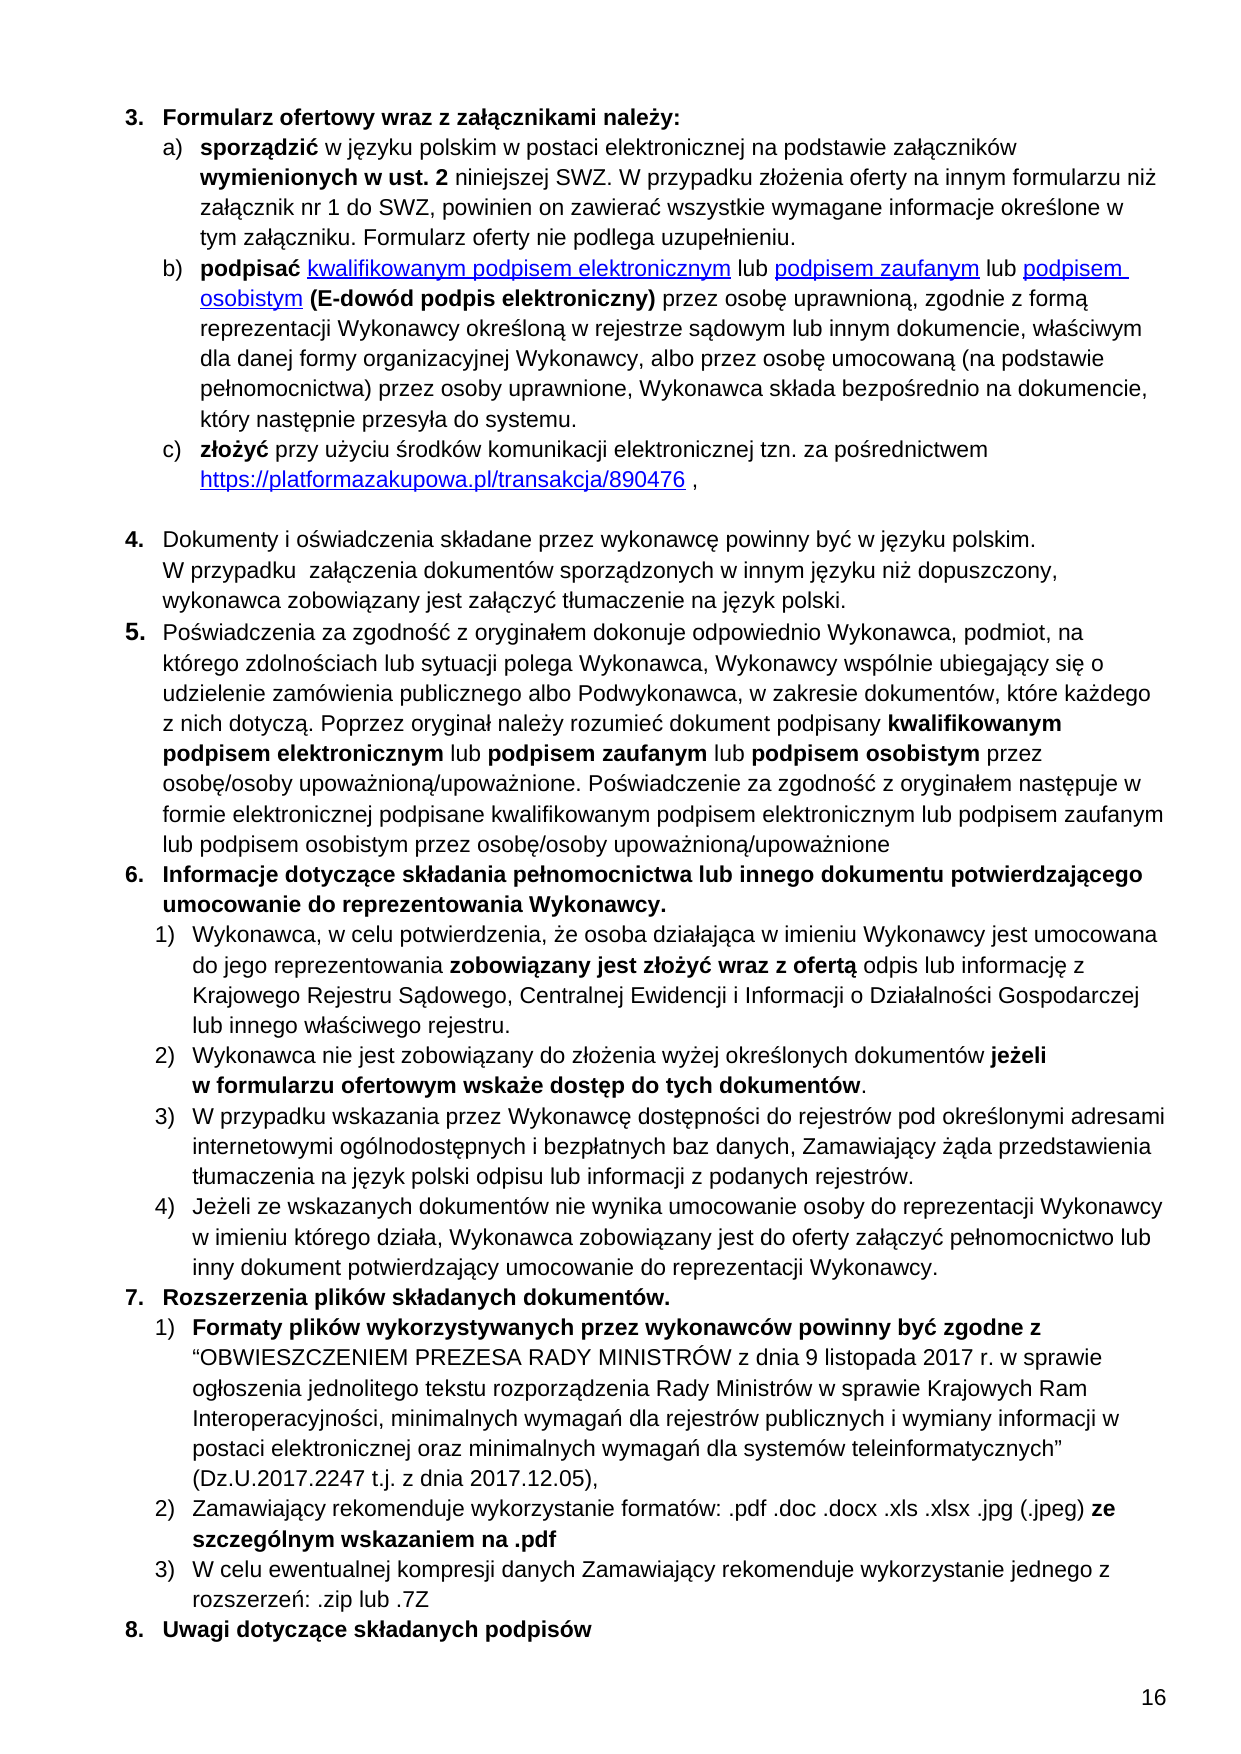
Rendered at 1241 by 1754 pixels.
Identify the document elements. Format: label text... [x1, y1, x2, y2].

list Informacje dotyczące składania pełnomocnictwa lub innego dokumentu potwierdzającego umocowanie do reprezentowania Wykonawcy. [125, 861, 1166, 918]
list Dokumenty i oświadczenia składane przez wykonawcę powinny być w języku polskim. [125, 526, 1166, 553]
list W przypadku załączenia dokumentów sporządzonych w innym języku niż dopuszczony, wykonawca zobowiązany jest załączyć tłumaczenie na język polski. [162, 557, 1166, 613]
list złożyć przy użyciu środków komunikacji elektronicznej tzn. za pośrednictwem https://platformazakupowa.pl/transakcja/890476 , [162, 436, 1166, 492]
list Formularz ofertowy wraz z załącznikami należy: [125, 103, 1166, 130]
list Formaty plików wykorzystywanych przez wykonawców powinny być zgodne z “OBWIESZCZENIEM PREZESA RADY MINISTRÓW z dnia 9 listopada 2017 r. w sprawie ogłoszenia jednolitego tekstu rozporządzenia Rady Ministrów w sprawie Krajowych Ram Interoperacyjności, minimalnych wymagań dla rejestrów publicznych i wymiany informacji w postaci elektronicznej oraz minimalnych wymagań dla systemów teleinformatycznych” (Dz.U.2017.2247 t.j. z dnia 2017.12.05), [154, 1314, 1166, 1492]
list W celu ewentualnej kompresji danych Zamawiający rekomenduje wykorzystanie jednego z rozszerzeń: .zip lub .7Z [154, 1556, 1166, 1612]
list Rozszerzenia plików składanych dokumentów. [125, 1284, 1166, 1310]
list podpisać kwalifikowanym podpisem elektronicznym lub podpisem zaufanym lub podpisem osobistym (E-dowód podpis elektroniczny) przez osobę uprawnioną, zgodnie z formą reprezentacji Wykonawcy określoną w rejestrze sądowym lub innym dokumencie, właściwym dla danej formy organizacyjnej Wykonawcy, albo przez osobę umocowaną (na podstawie pełnomocnictwa) przez osoby uprawnione, Wykonawca składa bezpośrednio na dokumencie, który następnie przesyła do systemu. [162, 254, 1166, 432]
list sporządzić w języku polskim w postaci elektronicznej na podstawie załączników wymienionych w ust. 2 niniejszej SWZ. W przypadku złożenia oferty na innym formularzu niż załącznik nr 1 do SWZ, powinien on zawierać wszystkie wymagane informacje określone w tym załączniku. Formularz oferty nie podlega uzupełnieniu. [162, 134, 1166, 251]
list W przypadku wskazania przez Wykonawcę dostępności do rejestrów pod określonymi adresami internetowymi ogólnodostępnych i bezpłatnych baz danych, Zamawiający żąda przedstawienia tłumaczenia na język polski odpisu lub informacji z podanych rejestrów. [154, 1103, 1166, 1189]
list Wykonawca, w celu potwierdzenia, że osoba działająca w imieniu Wykonawcy jest umocowana do jego reprezentowania zobowiązany jest złożyć wraz z ofertą odpis lub informację z Krajowego Rejestru Sądowego, Centralnej Ewidencji i Informacji o Działalności Gospodarczej lub innego właściwego rejestru. [154, 921, 1166, 1038]
list Uwagi dotyczące składanych podpisów [125, 1616, 1166, 1643]
list Poświadczenia za zgodność z oryginałem dokonuje odpowiednio Wykonawca, podmiot, na którego zdolnościach lub sytuacji polega Wykonawca, Wykonawcy wspólnie ubiegający się o udzielenie zamówienia publicznego albo Podwykonawca, w zakresie dokumentów, które każdego z nich dotyczą. Poprzez oryginał należy rozumieć dokument podpisany kwalifikowanym podpisem elektronicznym lub podpisem zaufanym lub podpisem osobistym przez osobę/osoby upoważnioną/upoważnione. Poświadczenie za zgodność z oryginałem następuje w formie elektronicznej podpisane kwalifikowanym podpisem elektronicznym lub podpisem zaufanym lub podpisem osobistym przez osobę/osoby upoważnioną/upoważnione [125, 617, 1166, 857]
list Zamawiający rekomenduje wykorzystanie formatów: .pdf .doc .docx .xls .xlsx .jpg (.jpeg) ze szczególnym wskazaniem na .pdf [154, 1495, 1166, 1552]
list Wykonawca nie jest zobowiązany do złożenia wyżej określonych dokumentów jeżeli w formularzu ofertowym wskaże dostęp do tych dokumentów. [154, 1042, 1166, 1099]
list Jeżeli ze wskazanych dokumentów nie wynika umocowanie osoby do reprezentacji Wykonawcy w imieniu którego działa, Wykonawca zobowiązany jest do oferty załączyć pełnomocnictwo lub inny dokument potwierdzający umocowanie do reprezentacji Wykonawcy. [154, 1193, 1166, 1280]
